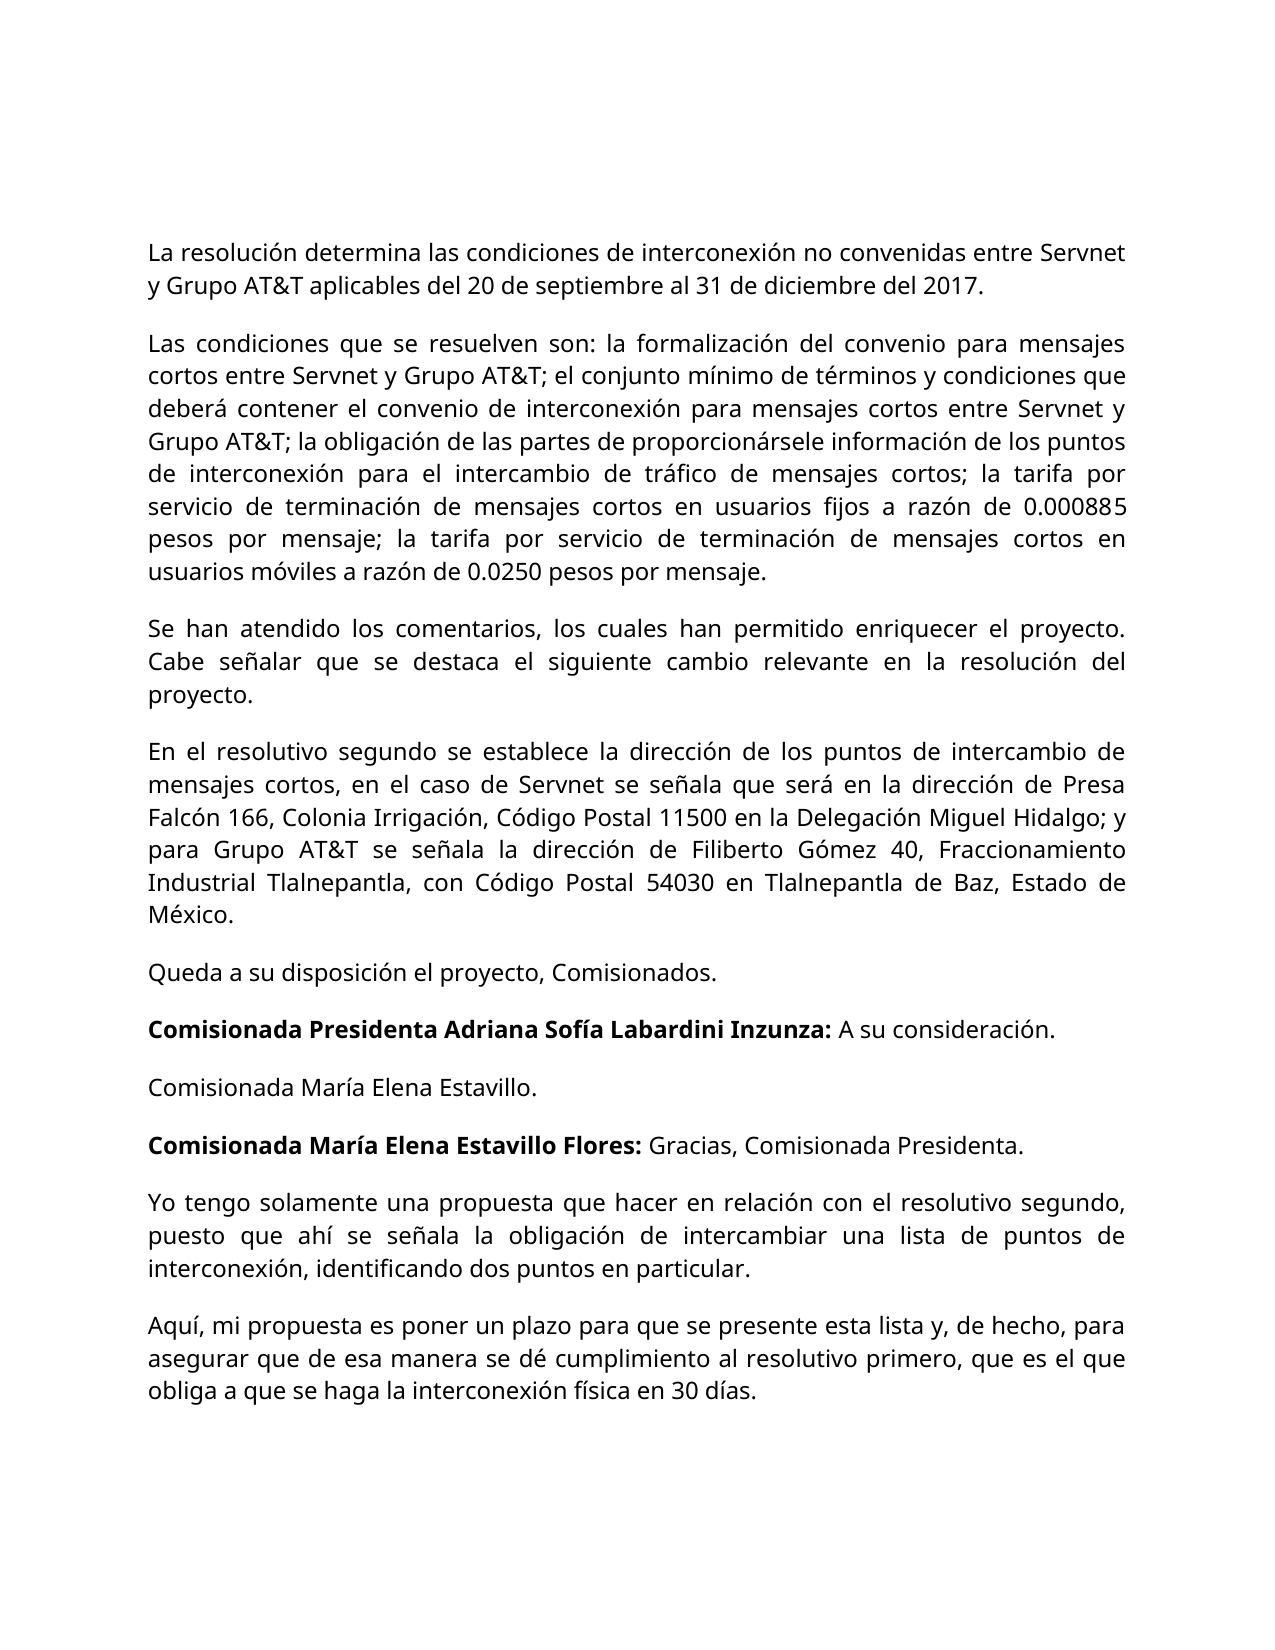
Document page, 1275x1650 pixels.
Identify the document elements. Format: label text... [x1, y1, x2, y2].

text Comisionada María Elena Estavillo Flores: Gracias, Comisionada Presidenta. [148, 1128, 1127, 1161]
text La resolución determina las condiciones de interconexión no convenidas entre Servnet y Grupo AT&T aplicables del 20 de septiembre al 31 de diciembre del 2017. [148, 236, 1127, 301]
text Comisionada María Elena Estavillo. [148, 1071, 1127, 1103]
text Yo tengo solamente una propuesta que hacer en relación con el resolutivo segundo, puesto que ahí se señala la obligación de intercambiar una lista de puntos de interconexión, identificando dos puntos en particular. [148, 1186, 1127, 1284]
text Se han atendido los comentarios, los cuales han permitido enriquecer el proyecto. Cabe señalar que se destaca el siguiente cambio relevante en la resolución del proyecto. [148, 612, 1127, 710]
text Comisionada Presidenta Adriana Sofía Labardini Inzunza: A su consideración. [148, 1013, 1127, 1046]
text Las condiciones que se resuelven son: la formalización del convenio para mensajes cortos entre Servnet y Grupo AT&T; el conjunto mínimo de términos y condiciones que deberá contener el convenio de interconexión para mensajes cortos entre Servnet y Grupo AT&T; la obligación de las partes de proporcionársele información de los puntos de interconexión para el intercambio de tráfico de mensajes cortos; la tarifa por servicio de terminación de mensajes cortos en usuarios fijos a razón de 0.000885 pesos por mensaje; la tarifa por servicio de terminación de mensajes cortos en usuarios móviles a razón de 0.0250 pesos por mensaje. [148, 326, 1127, 587]
text Aquí, mi propuesta es poner un plazo para que se presente esta lista y, de hecho, para asegurar que de esa manera se dé cumplimiento al resolutivo primero, que es el que obliga a que se haga la interconexión física en 30 días. [148, 1309, 1127, 1407]
text Queda a su disposición el proyecto, Comisionados. [148, 956, 1127, 988]
text En el resolutivo segundo se establece la dirección de los puntos de intercambio de mensajes cortos, en el caso de Servnet se señala que será en la dirección de Presa Falcón 166, Colonia Irrigación, Código Postal 11500 en la Delegación Miguel Hidalgo; y para Grupo AT&T se señala la dirección de Filiberto Gómez 40, Fraccionamiento Industrial Tlalnepantla, con Código Postal 54030 en Tlalnepantla de Baz, Estado de México. [148, 735, 1127, 931]
